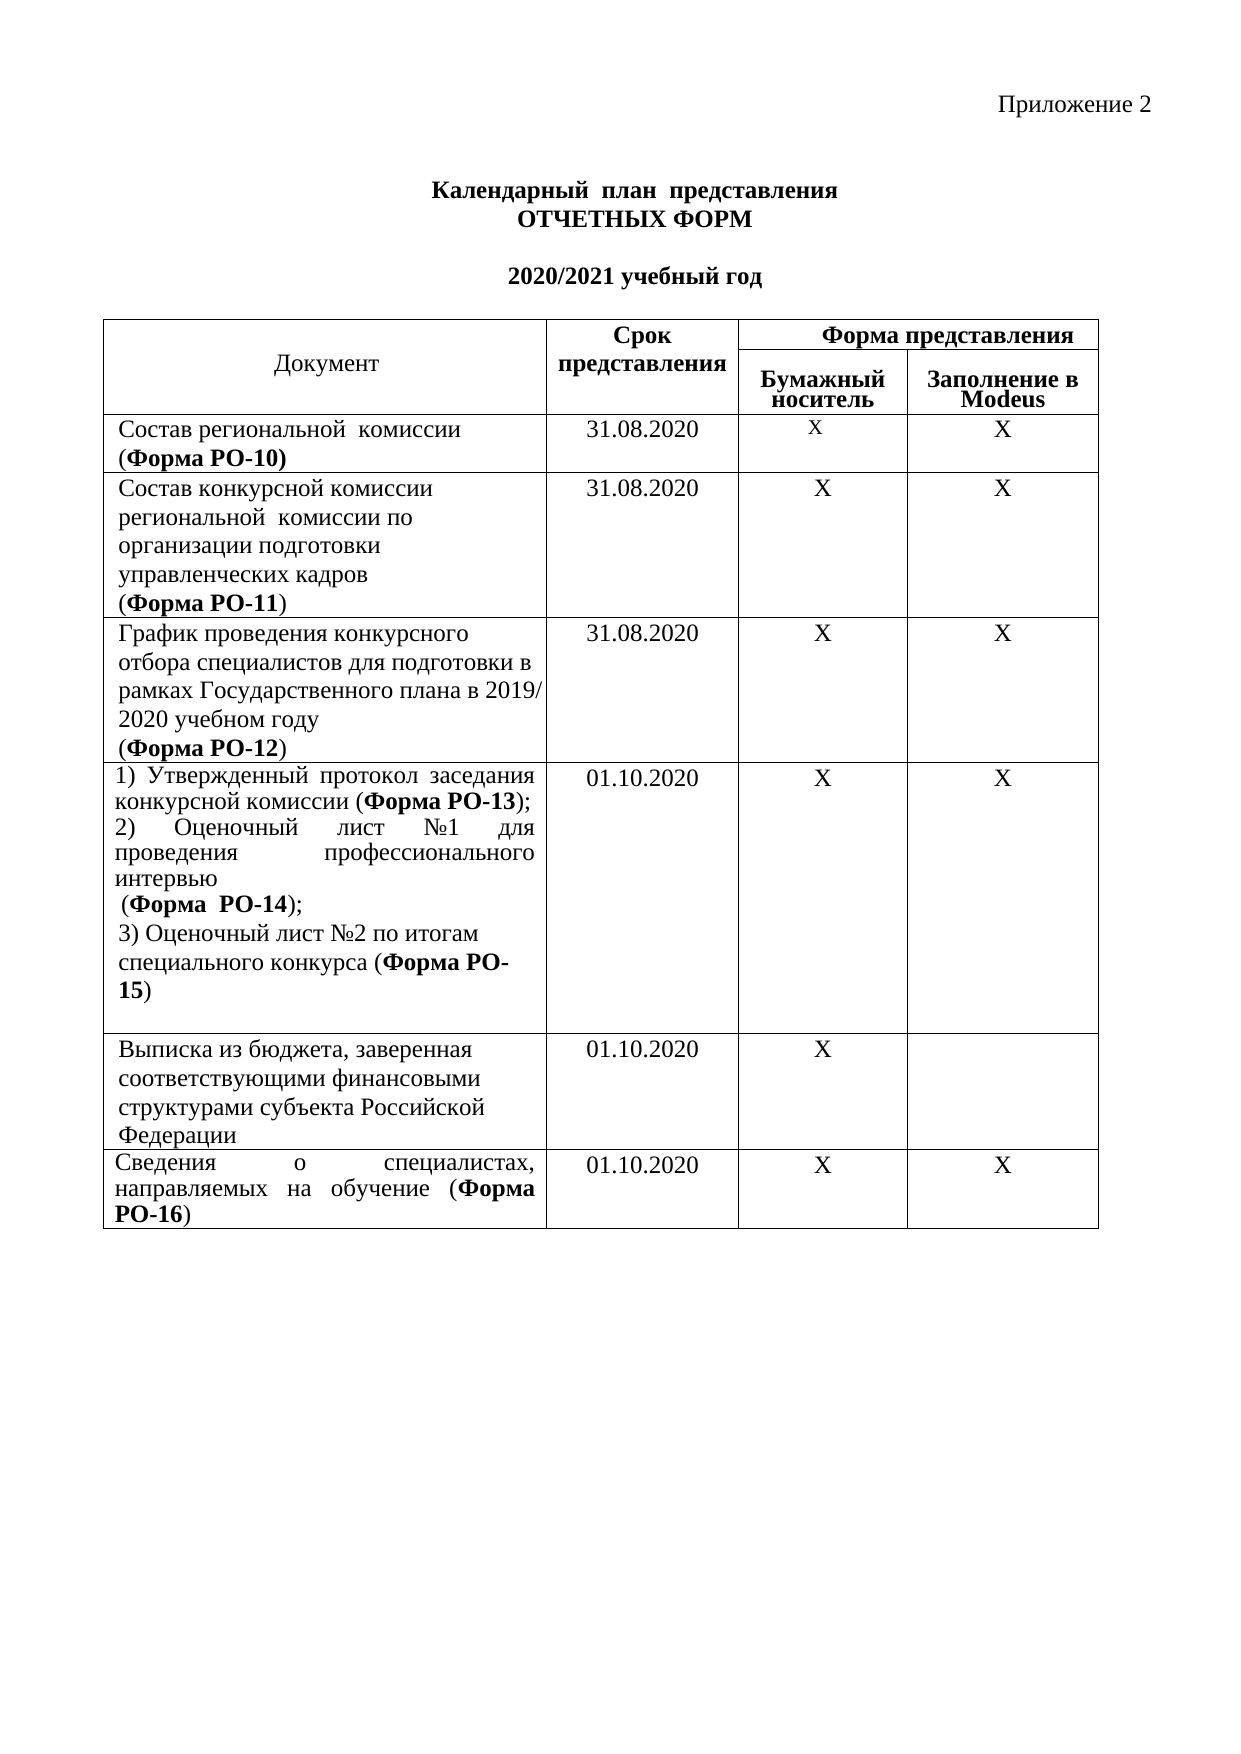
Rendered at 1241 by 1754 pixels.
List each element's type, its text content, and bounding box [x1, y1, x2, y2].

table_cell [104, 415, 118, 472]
subtitle Календарный план представления [118, 175, 1152, 204]
table_cell Заполнение в Modeus [908, 350, 1098, 413]
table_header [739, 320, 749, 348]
table_cell 01.10.2020 [547, 1150, 738, 1228]
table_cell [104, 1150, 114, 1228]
table_cell Х [739, 415, 907, 472]
table_cell X [908, 415, 1098, 472]
table_header Документ [104, 320, 546, 413]
table_cell Х [739, 473, 907, 617]
table_cell Х [908, 618, 1098, 762]
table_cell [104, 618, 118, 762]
table_cell Х [739, 1150, 907, 1228]
table_cell Х [739, 1034, 907, 1149]
table_cell Бумажный носитель [739, 350, 907, 413]
table_cell Х [739, 618, 907, 762]
table_cell [908, 1034, 1098, 1149]
text 2020/2021 учебный год [118, 261, 1152, 290]
subtitle ОТЧЕТНЫХ ФОРМ [118, 204, 1152, 232]
table_cell 01.10.2020 [547, 1034, 738, 1149]
table_cell 01.10.2020 [547, 763, 738, 1033]
table_header Срок представления [547, 320, 738, 413]
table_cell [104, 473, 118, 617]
table_cell 31.08.2020 [547, 618, 738, 762]
table_cell Х [908, 1150, 1098, 1228]
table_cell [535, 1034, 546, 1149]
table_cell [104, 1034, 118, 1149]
table_cell Х [908, 763, 1098, 1033]
table_cell Х [739, 763, 907, 1033]
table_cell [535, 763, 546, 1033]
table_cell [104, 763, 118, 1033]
text Приложение 2 [118, 89, 1152, 117]
table_cell Х [908, 473, 1098, 617]
table_cell 31.08.2020 [547, 415, 738, 472]
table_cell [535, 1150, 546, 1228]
table_cell 31.08.2020 [547, 473, 738, 617]
